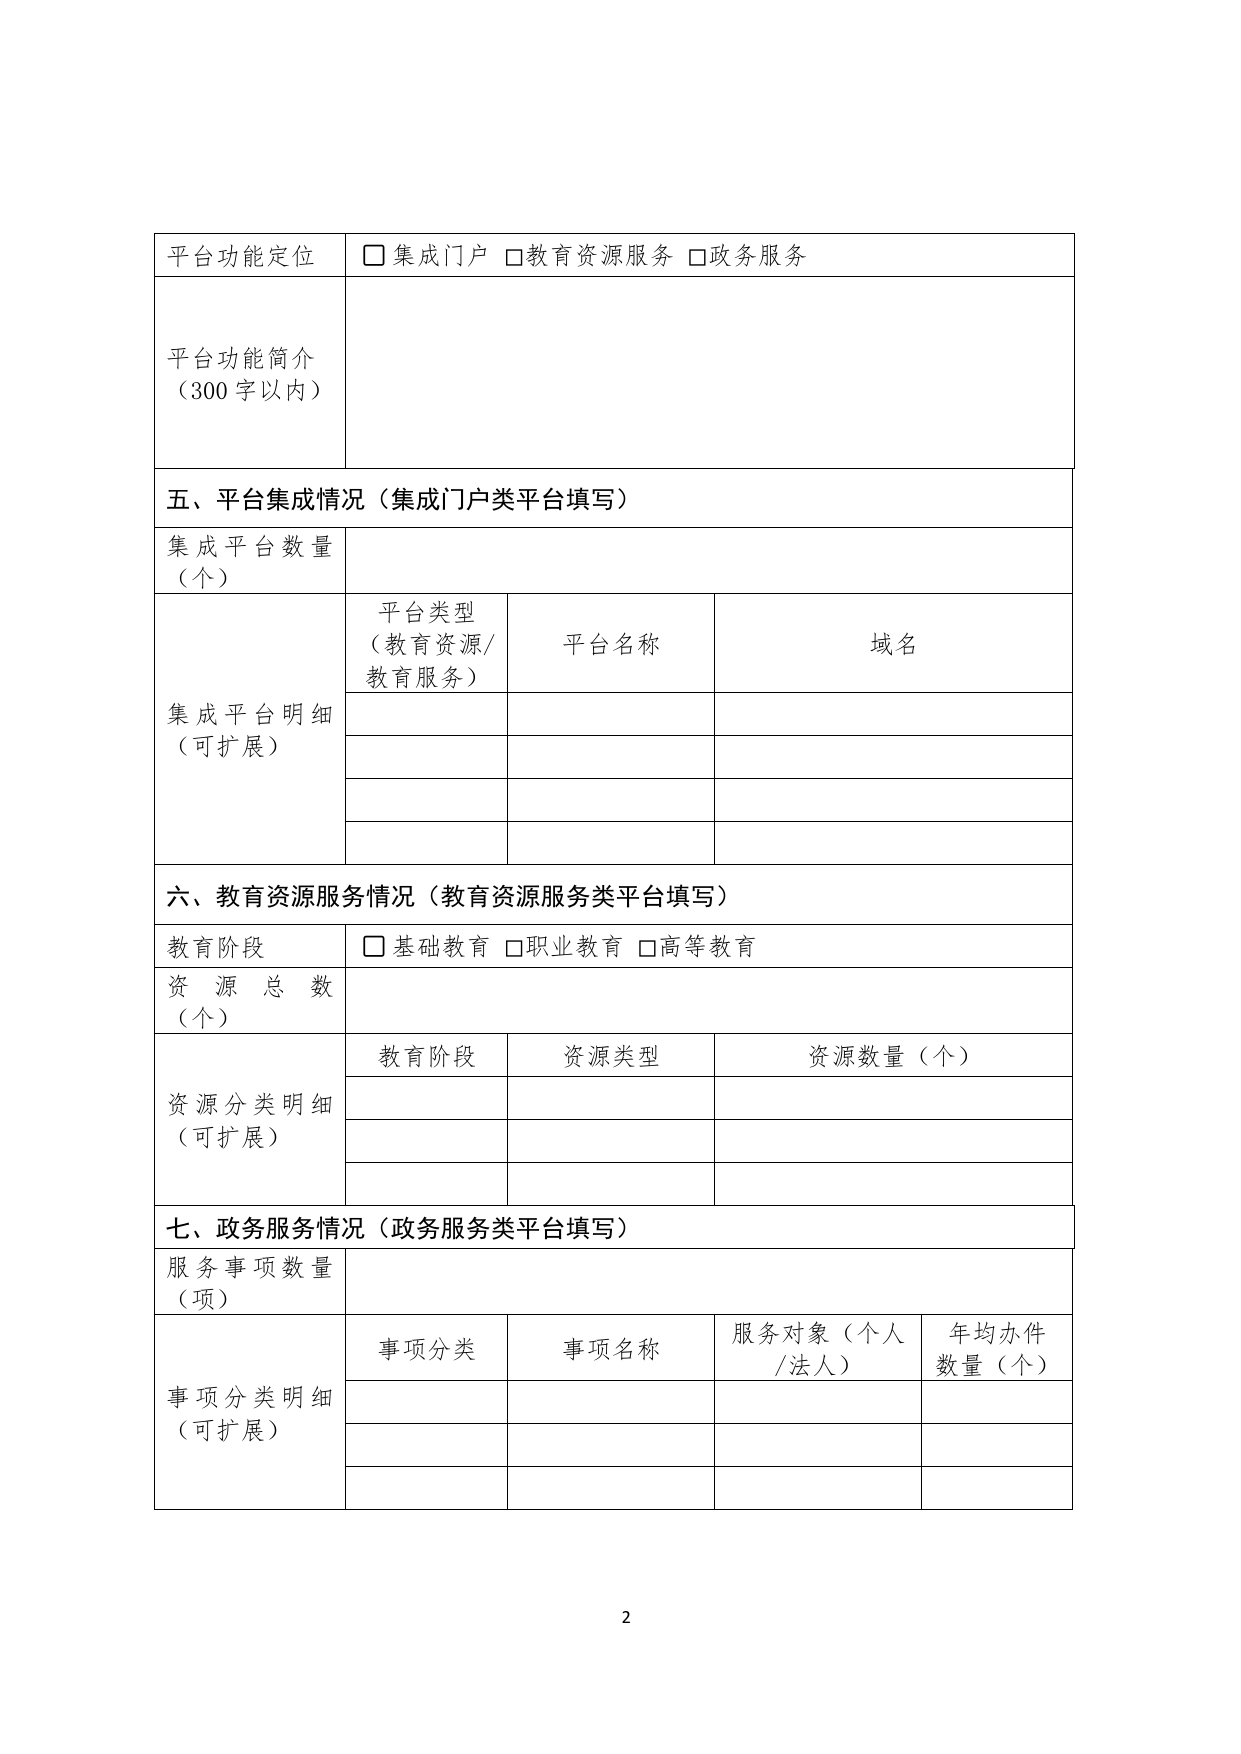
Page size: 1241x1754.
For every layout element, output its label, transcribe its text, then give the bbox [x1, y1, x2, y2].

table_cell 服务事项数量（项） [155, 1249, 345, 1314]
table_cell ◻集成门户 ◻教育资源服务 ◻政务服务 [346, 234, 1074, 276]
table_cell 资源类型 [508, 1034, 714, 1076]
table_cell 平台类型（教育资源/教育服务） [346, 594, 507, 692]
table_cell [922, 1424, 1072, 1466]
table_cell 事项名称 [508, 1315, 714, 1380]
table_cell 事项分类 [346, 1315, 507, 1380]
table_cell [508, 1467, 714, 1509]
table_cell 平台功能简介 （300字以内） [155, 277, 345, 468]
table_cell [715, 1467, 921, 1509]
table_cell [346, 1249, 1072, 1314]
table_cell [346, 693, 507, 734]
table_cell [715, 779, 1072, 821]
table_cell 资源数量（个） [715, 1034, 1072, 1076]
table_cell [715, 822, 1072, 864]
table_cell [508, 1381, 714, 1423]
table_cell [346, 528, 1072, 593]
table_cell [715, 736, 1072, 778]
table_cell [715, 693, 1072, 734]
table_cell 资源总数（个） [155, 968, 345, 1033]
table_cell 事项分类明细（可扩展） [155, 1315, 345, 1509]
table_cell [346, 1120, 507, 1162]
table_cell [346, 968, 1072, 1033]
table_cell 七、政务服务情况（政务服务类平台填写） [155, 1206, 1074, 1248]
table_cell [922, 1381, 1072, 1423]
table_cell [715, 1163, 1072, 1205]
table_cell [508, 693, 714, 734]
table_cell 平台功能定位 [155, 234, 345, 276]
table_cell [346, 277, 1074, 468]
table_cell [508, 1424, 714, 1466]
table_cell [346, 1163, 507, 1205]
table_cell 教育阶段 [346, 1034, 507, 1076]
table_cell [715, 1120, 1072, 1162]
table_cell [715, 1077, 1072, 1119]
table_cell 资源分类明细（可扩展） [155, 1034, 345, 1205]
table_cell [346, 1381, 507, 1423]
table_cell 集成平台明细（可扩展） [155, 594, 345, 864]
table_cell [346, 1424, 507, 1466]
table_cell [346, 822, 507, 864]
table_cell 平台名称 [508, 594, 714, 692]
table_cell [715, 1424, 921, 1466]
table_cell ◻基础教育 ◻职业教育 ◻高等教育 [346, 925, 1072, 967]
table_cell [508, 736, 714, 778]
table_cell 教育阶段 [155, 925, 345, 967]
table_cell 域名 [715, 594, 1072, 692]
table_cell [508, 1120, 714, 1162]
table_cell 集成平台数量（个） [155, 528, 345, 593]
table_cell 年均办件 数量（个） [922, 1315, 1072, 1380]
table_cell [508, 1163, 714, 1205]
table_cell [922, 1467, 1072, 1509]
table_cell [508, 822, 714, 864]
table_cell [346, 1467, 507, 1509]
table_cell [715, 1381, 921, 1423]
table_cell 五、平台集成情况（集成门户类平台填写） [155, 469, 1072, 527]
table_cell [508, 1077, 714, 1119]
table_cell [508, 779, 714, 821]
table_cell [346, 736, 507, 778]
table_cell 六、教育资源服务情况（教育资源服务类平台填写） [155, 865, 1072, 924]
table_cell [346, 1077, 507, 1119]
table_cell [346, 779, 507, 821]
table_cell 服务对象（个人/法人） [715, 1315, 921, 1380]
